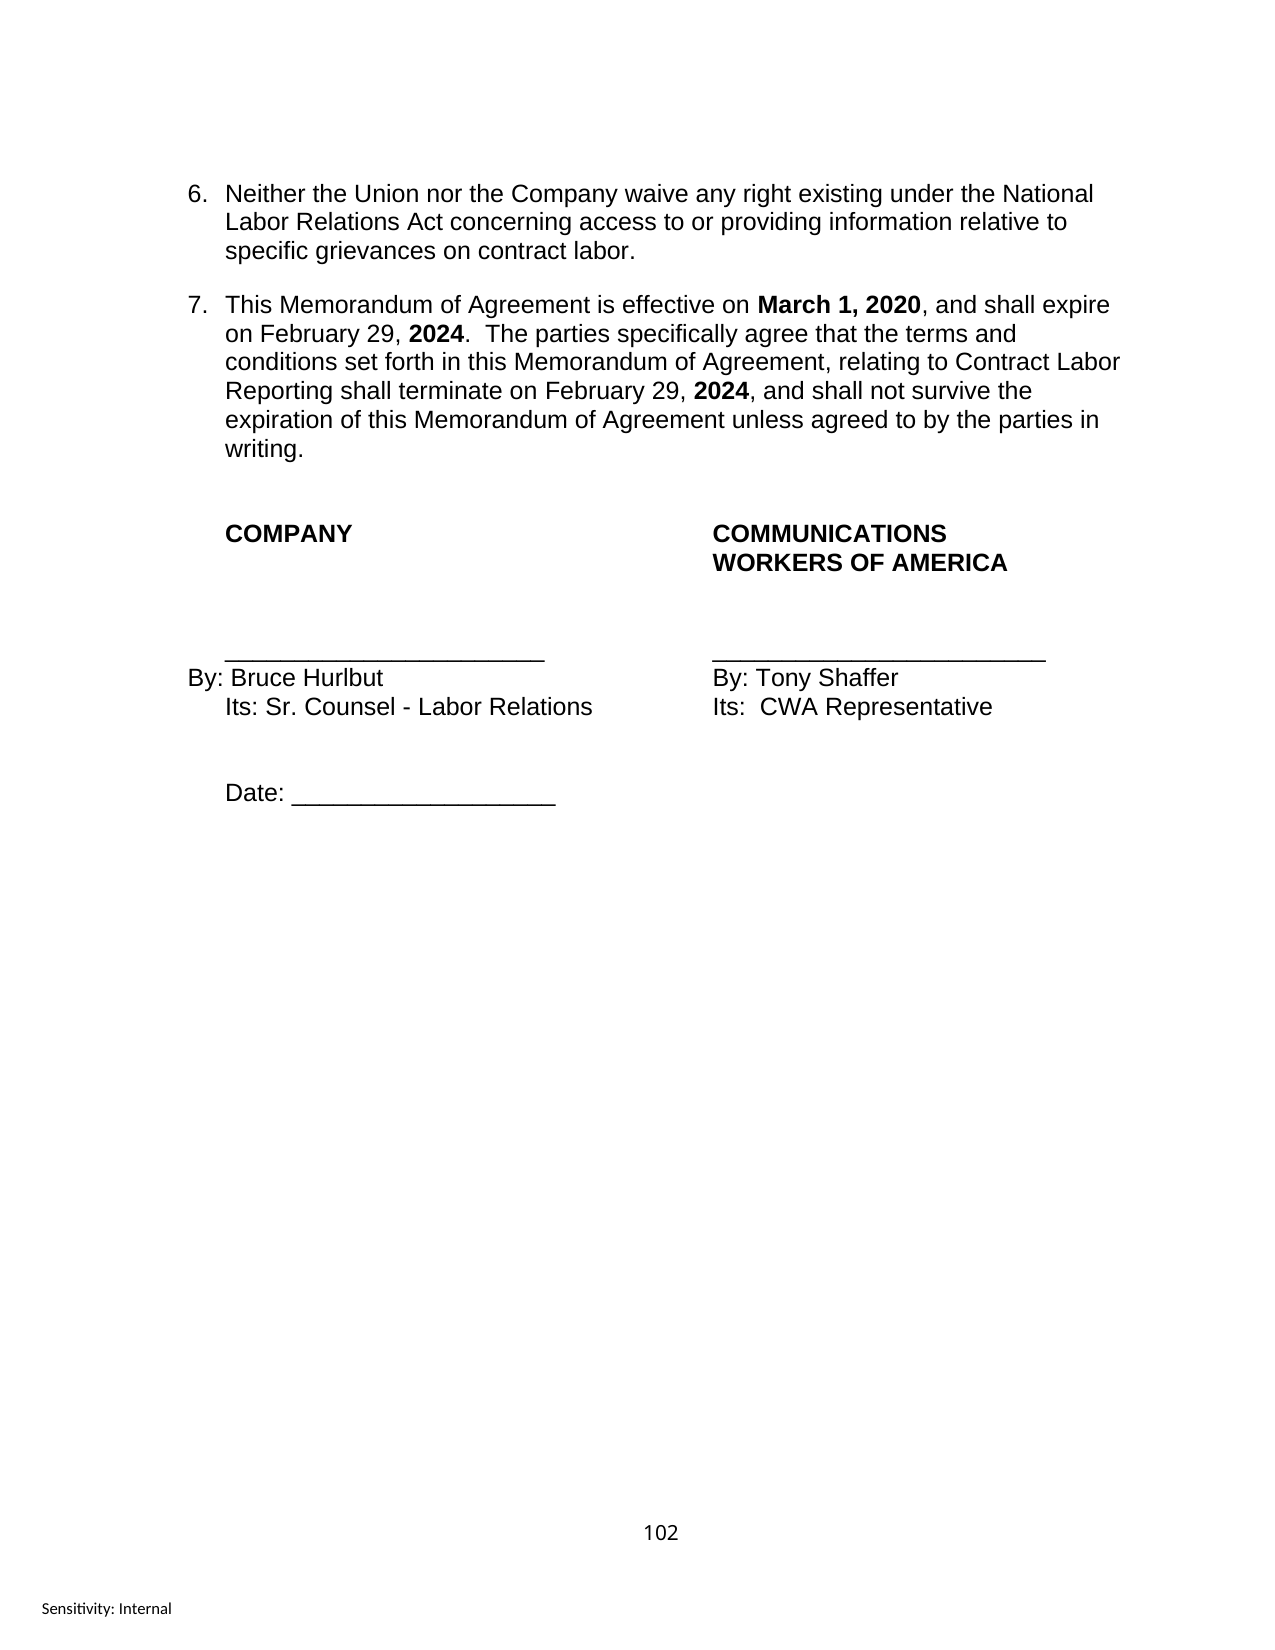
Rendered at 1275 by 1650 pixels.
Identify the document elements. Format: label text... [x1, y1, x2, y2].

text COMPANY COMMUNICATIONS [225, 519, 1134, 548]
text Date: ___________________ [187, 778, 1134, 807]
list This Memorandum of Agreement is effective on March 1, 2020, and shall expire on February 29, 2024. The parties specifically agree that the terms and conditions set forth in this Memorandum of Agreement, relating to Contract Labor Reporting shall terminate on February 29, 2024, and shall not survive the expiration of this Memorandum of Agreement unless agreed to by the parties in writing. [187, 290, 1134, 491]
text By: Bruce Hurlbut By: Tony Shaffer [187, 663, 1134, 692]
text WORKERS OF AMERICA [225, 548, 1134, 577]
text Its: Sr. Counsel - Labor Relations Its: CWA Representative [225, 692, 1134, 721]
text _______________________ ________________________ [225, 634, 1134, 663]
list Neither the Union nor the Company waive any right existing under the National Labor Relations Act concerning access to or providing information relative to specific grievances on contract labor. [187, 178, 1134, 265]
